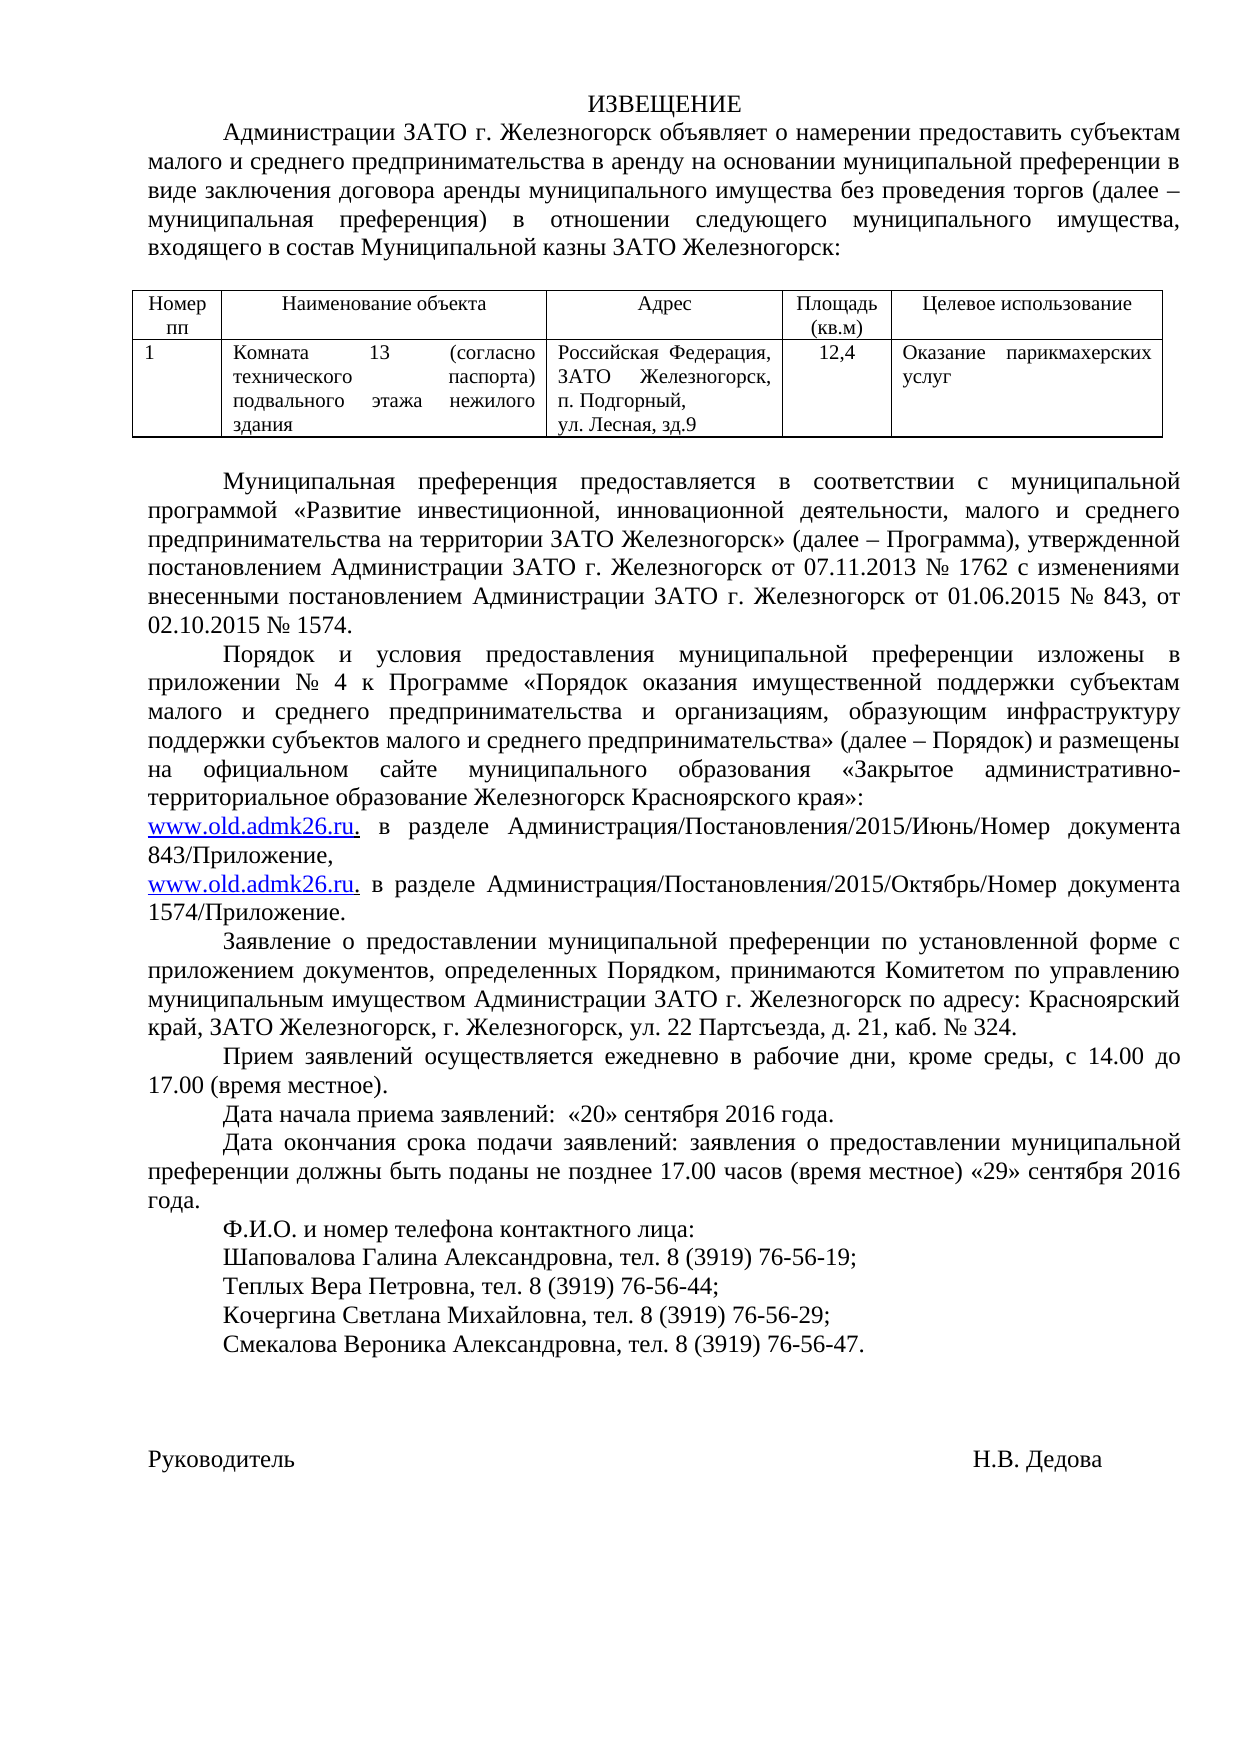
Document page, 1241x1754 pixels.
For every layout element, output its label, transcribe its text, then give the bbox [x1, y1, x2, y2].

table_header Номер пп [133, 291, 221, 339]
text Дата начала приема заявлений: «20» сентября 2016 года. [148, 1099, 1181, 1127]
text Кочергина Светлана Михайловна, тел. 8 (3919) 76-56-29; [148, 1300, 1181, 1329]
text Дата окончания срока подачи заявлений: заявления о предоставлении муниципальной преференции должны быть поданы не позднее 17.00 часов (время местное) «29» сентября 2016 года. [148, 1127, 1181, 1214]
text Смекалова Вероника Александровна, тел. 8 (3919) 76-56-47. [148, 1329, 1181, 1357]
text Теплых Вера Петровна, тел. 8 (3919) 76-56-44; [148, 1271, 1181, 1300]
text ИЗВЕЩЕНИЕ [148, 89, 1181, 117]
text Порядок и условия предоставления муниципальной преференции изложены в приложении № 4 к Программе «Порядок оказания имущественной поддержки субъектам малого и среднего предпринимательства и организациям, образующим инфраструктуру поддержки субъектов малого и среднего предпринимательства» (далее – Порядок) и размещены на официальном сайте муниципального образования «Закрытое административно-территориальное образование Железногорск Красноярского края»: [148, 639, 1181, 811]
table_cell Российская Федерация, ЗАТО Железногорск, п. Подгорный, ул. Лесная, зд.9 [547, 340, 782, 436]
text Администрации ЗАТО г. Железногорск объявляет о намерении предоставить субъектам малого и среднего предпринимательства в аренду на основании муниципальной преференции в виде заключения договора аренды муниципального имущества без проведения торгов (далее – муниципальная преференция) в отношении следующего муниципального имущества, входящего в состав Муниципальной казны ЗАТО Железногорск: [148, 117, 1181, 261]
table_cell 1 [133, 340, 221, 436]
text Муниципальная преференция предоставляется в соответствии с муниципальной программой «Развитие инвестиционной, инновационной деятельности, малого и среднего предпринимательства на территории ЗАТО Железногорск» (далее – Программа), утвержденной постановлением Администрации ЗАТО г. Железногорск от 07.11.2013 № 1762 с изменениями внесенными постановлением Администрации ЗАТО г. Железногорск от 01.06.2015 № 843, от 02.10.2015 № 1574. [148, 466, 1181, 639]
text www.old.admk26.ru. в разделе Администрация/Постановления/2015/Октябрь/Номер документа 1574/Приложение. [148, 869, 1181, 926]
text www.old.admk26.ru. в разделе Администрация/Постановления/2015/Июнь/Номер документа 843/Приложение, [148, 811, 1181, 869]
text Руководитель Н.В. Дедова [148, 1444, 1181, 1472]
table_header Целевое использование [892, 291, 1162, 339]
table_cell 12,4 [783, 340, 891, 436]
table_cell Оказание парикмахерских услуг [892, 340, 1162, 436]
text Прием заявлений осуществляется ежедневно в рабочие дни, кроме среды, с 14.00 до 17.00 (время местное). [148, 1041, 1181, 1099]
table_header Наименование объекта [222, 291, 546, 339]
table_header Площадь (кв.м) [783, 291, 891, 339]
text Шаповалова Галина Александровна, тел. 8 (3919) 76-56-19; [148, 1242, 1181, 1271]
table_cell Комната 13 (согласно технического паспорта) подвального этажа нежилого здания [222, 340, 546, 436]
table_header Адрес [547, 291, 782, 339]
text Ф.И.О. и номер телефона контактного лица: [148, 1214, 1181, 1242]
text Заявление о предоставлении муниципальной преференции по установленной форме с приложением документов, определенных Порядком, принимаются Комитетом по управлению муниципальным имуществом Администрации ЗАТО г. Железногорск по адресу: Красноярский край, ЗАТО Железногорск, г. Железногорск, ул. 22 Партсъезда, д. 21, каб. № 324. [148, 926, 1181, 1041]
